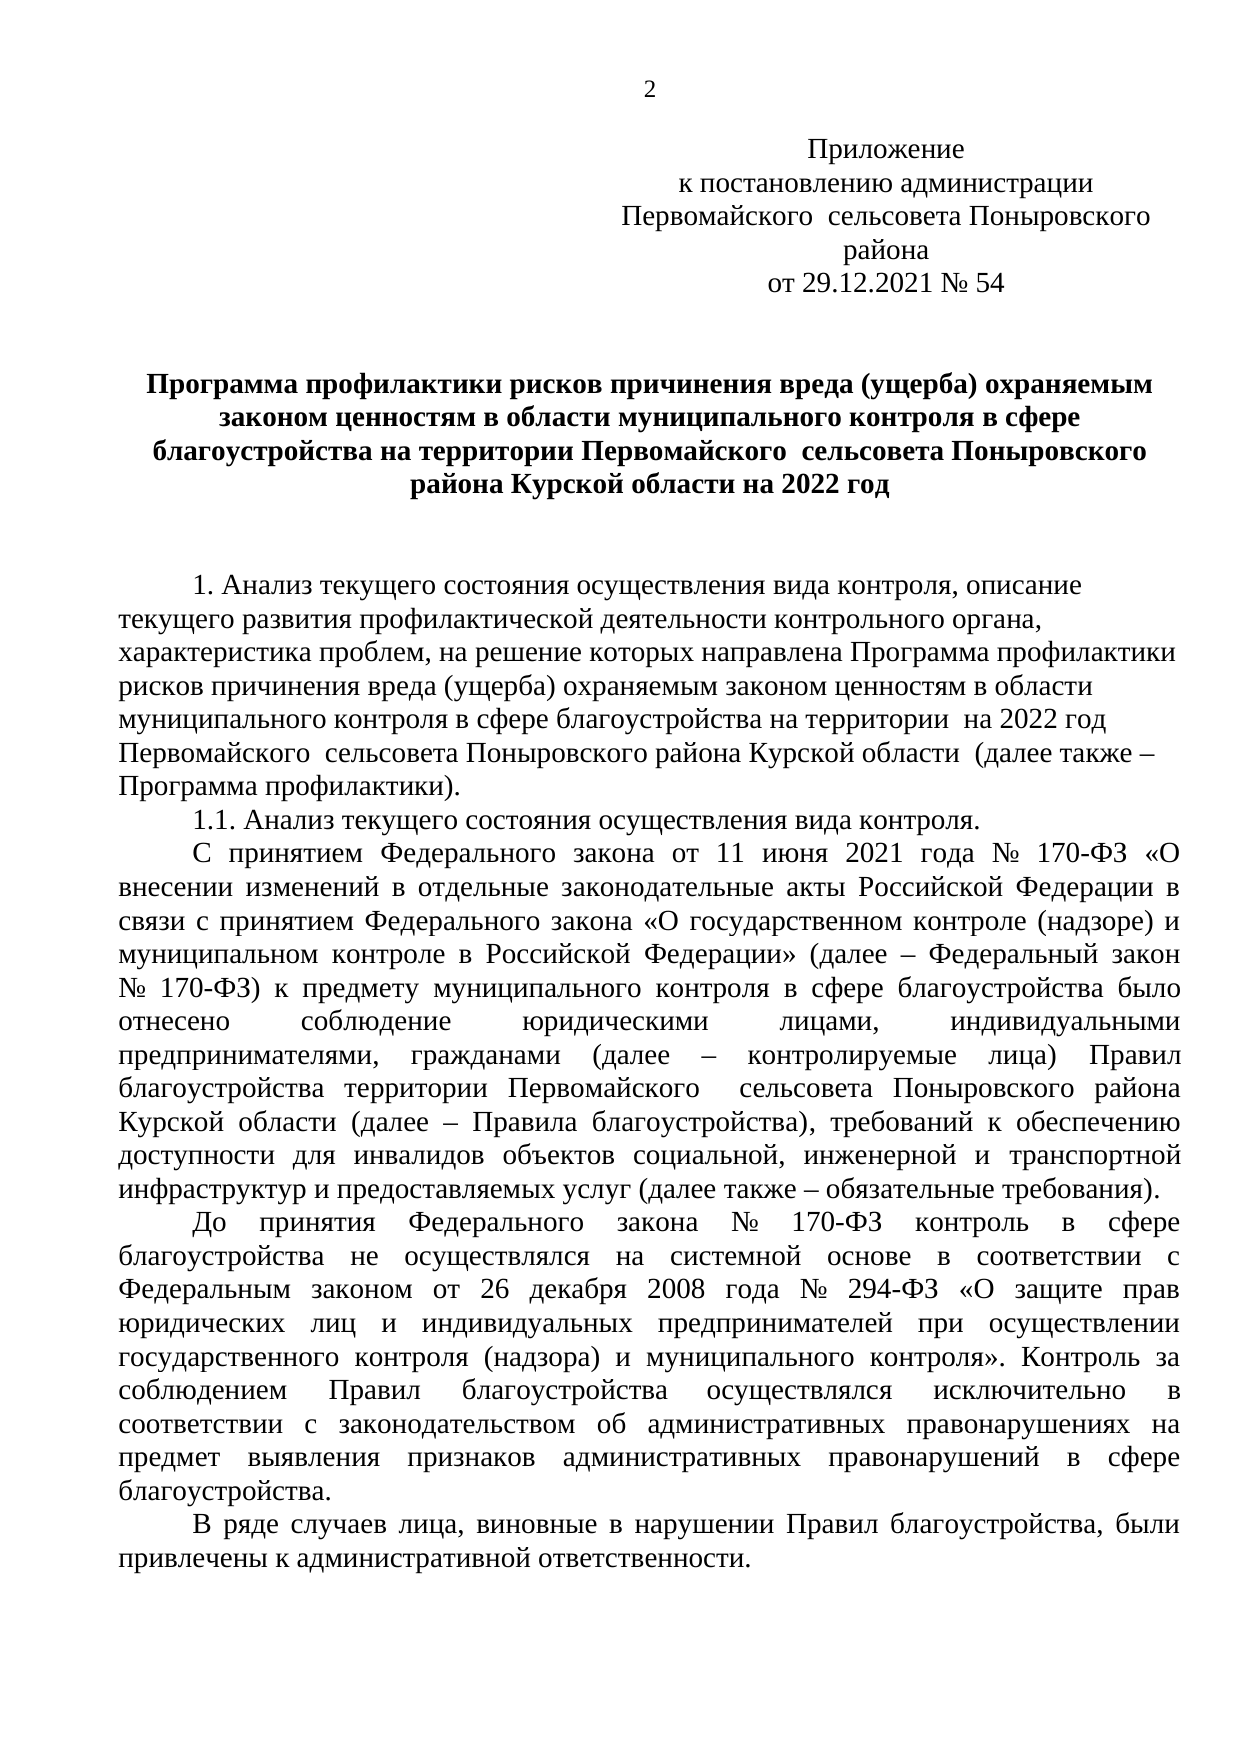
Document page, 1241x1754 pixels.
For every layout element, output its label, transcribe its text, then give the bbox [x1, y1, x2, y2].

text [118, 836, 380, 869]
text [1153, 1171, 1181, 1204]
text До принятия Федерального закона № 170-ФЗ контроль в сфере благоустройства не осуществлялся на системной основе в соответствии с Федеральным законом от 26 декабря 2008 года № 294-ФЗ «О защите прав юридических лиц и индивидуальных предпринимателей при осуществлении государственного контроля (надзора) и муниципального контроля». Контроль за соблюдением Правил благоустройства осуществлялся исключительно в соответствии с законодательством об административных правонарушениях на предмет выявления признаков административных правонарушений в сфере благоустройства. [118, 1372, 1181, 1506]
text Программа профилактики рисков причинения вреда (ущерба) охраняемым законом ценностям в области муниципального контроля в сфере благоустройства на территории Первомайского сельсовета Поныровского района Курской области на 2022 год [118, 366, 1181, 500]
text В ряде случаев лица, виновные в нарушении Правил благоустройства, были привлечены к административной ответственности. [118, 1506, 1181, 1573]
text 1. Анализ текущего состояния осуществления вида контроля, описание текущего развития профилактической деятельности контрольного органа, характеристика проблем, на решение которых направлена Программа профилактики рисков причинения вреда (ущерба) охраняемым законом ценностям в области муниципального контроля в сфере благоустройства на территории на 2022 год Первомайского сельсовета Поныровского района Курской области (далее также – Программа профилактики). [118, 567, 1181, 802]
text Приложение [591, 131, 1181, 165]
text 1.1. Анализ текущего состояния осуществления вида контроля. [118, 802, 1181, 836]
text к постановлению администрации Первомайского сельсовета Поныровского района [591, 165, 1181, 265]
text С принятием Федерального закона от 11 июня 2021 года № 170-ФЗ «О внесении изменений в отдельные законодательные акты Российской Федерации в связи с принятием Федерального закона «О государственном контроле (надзоре) и муниципальном контроле в Российской Федерации» (далее – Федеральный закон № 170-ФЗ) к предмету муниципального контроля в сфере благоустройства было отнесено соблюдение юридическими лицами, индивидуальными предпринимателями, гражданами (далее – контролируемые лица) Правил благоустройства территории Первомайского сельсовета Поныровского района Курской области (далее – Правила благоустройства), требований к обеспечению доступности для инвалидов объектов социальной, инженерной и транспортной инфраструктур и предоставляемых услуг (далее также – обязательные требования). [118, 970, 1181, 1138]
text До принятия Федерального закона № 170-ФЗ контроль в сфере благоустройства не осуществлялся на системной основе в соответствии с Федеральным законом от 26 декабря 2008 года № 294-ФЗ «О защите прав юридических лиц и индивидуальных предпринимателей при осуществлении государственного контроля (надзора) и муниципального контроля». Контроль за соблюдением Правил благоустройства осуществлялся исключительно в соответствии с законодательством об административных правонарушениях на предмет выявления признаков административных правонарушений в сфере благоустройства. [118, 1204, 1181, 1272]
text от 29.12.2021 № 54 [591, 265, 1181, 299]
